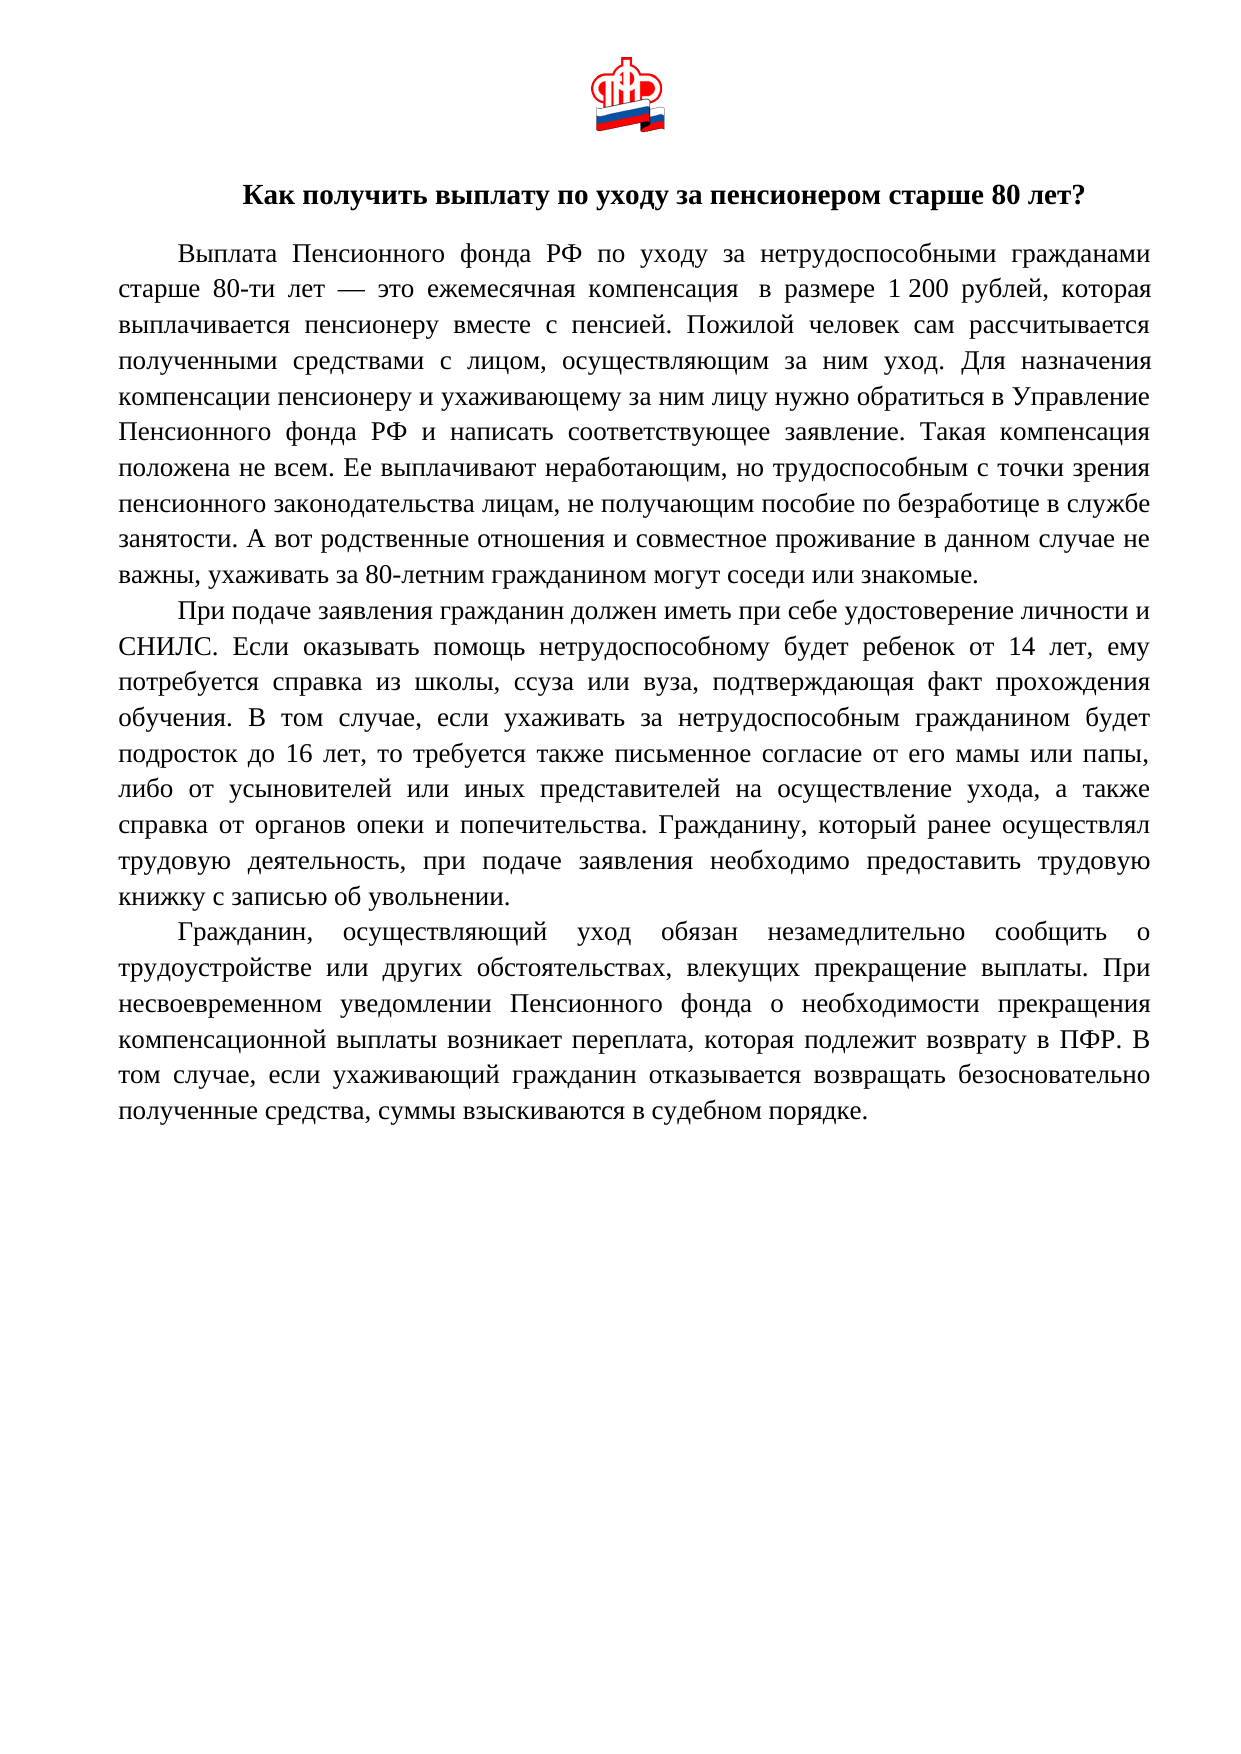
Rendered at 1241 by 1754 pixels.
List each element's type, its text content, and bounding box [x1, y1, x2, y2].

text Как получить выплату по уходу за пенсионером старше 80 лет? [177, 177, 1152, 211]
text При подаче заявления гражданин должен иметь при себе удостоверение личности и СНИЛС. Если оказывать помощь нетрудоспособному будет ребенок от 14 лет, ему потребуется справка из школы, ссуза или вуза, подтверждающая факт прохождения обучения. В том случае, если ухаживать за нетрудоспособным гражданином будет подросток до 16 лет, то требуется также письменное согласие от его мамы или папы, либо от усыновителей или иных представителей на осуществление ухода, а также справка от органов опеки и попечительства. Гражданину, который ранее осуществлял трудовую деятельность, при подаче заявления необходимо предоставить трудовую книжку с записью об увольнении. [118, 594, 1152, 911]
text Гражданин, осуществляющий уход обязан незамедлительно сообщить о трудоустройстве или других обстоятельствах, влекущих прекращение выплаты. При несвоевременном уведомлении Пенсионного фонда о необходимости прекращения компенсационной выплаты возникает переплата, которая подлежит возврату в ПФР. В том случае, если ухаживающий гражданин отказывается возвращать безосновательно полученные средства, суммы взыскиваются в судебном порядке. [118, 916, 1152, 1125]
text Выплата Пенсионного фонда РФ по уходу за нетрудоспособными гражданами старше 80-ти лет — это ежемесячная компенсация в размере 1 200 рублей, которая выплачивается пенсионеру вместе с пенсией. Пожилой человек сам рассчитывается полученными средствами с лицом, осуществляющим за ним уход. Для назначения компенсации пенсионеру и ухаживающему за ним лицу нужно обратиться в Управление Пенсионного фонда РФ и написать соответствующее заявление. Такая компенсация положена не всем. Ее выплачивают неработающим, но трудоспособным с точки зрения пенсионного законодательства лицам, не получающим пособие по безработице в службе занятости. А вот родственные отношения и совместное проживание в данном случае не важны, ухаживать за 80-летним гражданином могут соседи или знакомые. [118, 237, 1152, 589]
picture [590, 57, 665, 133]
